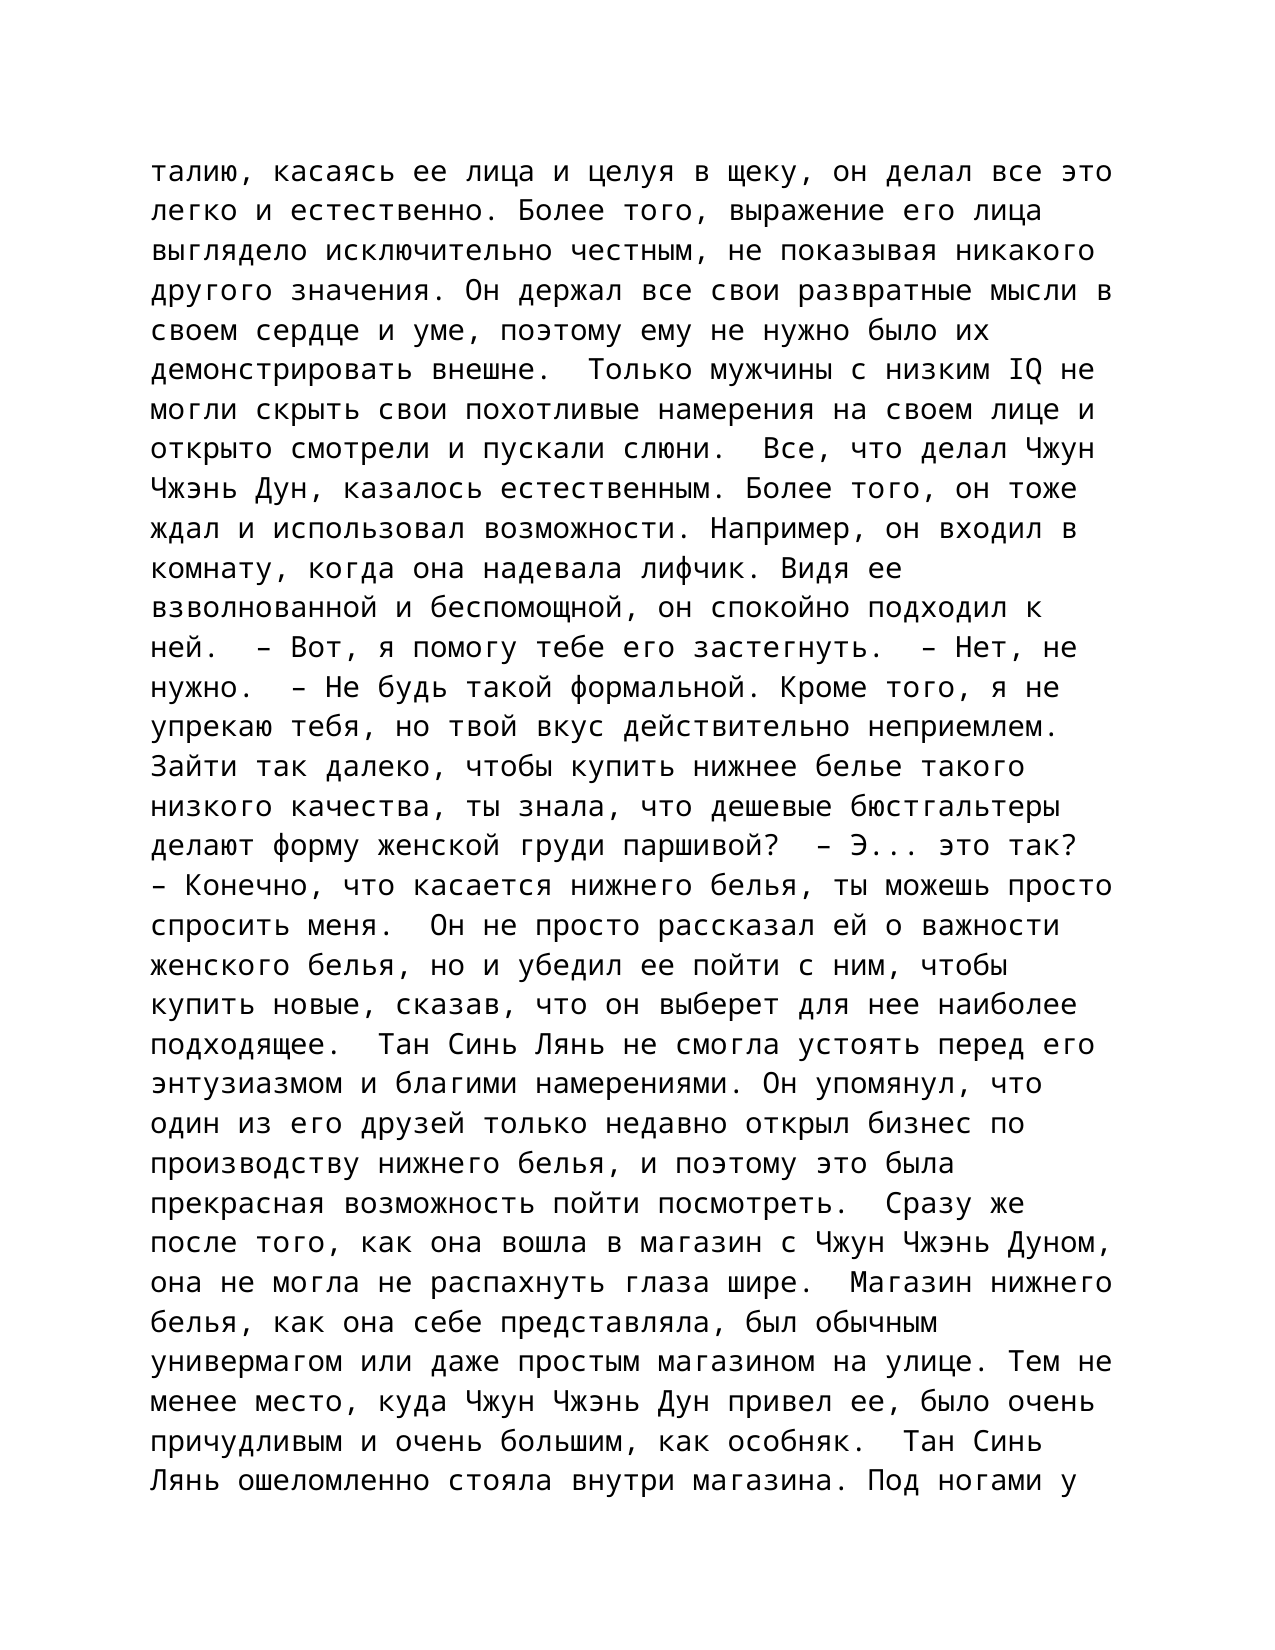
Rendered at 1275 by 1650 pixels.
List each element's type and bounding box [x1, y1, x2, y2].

text [150, 150, 1125, 1499]
